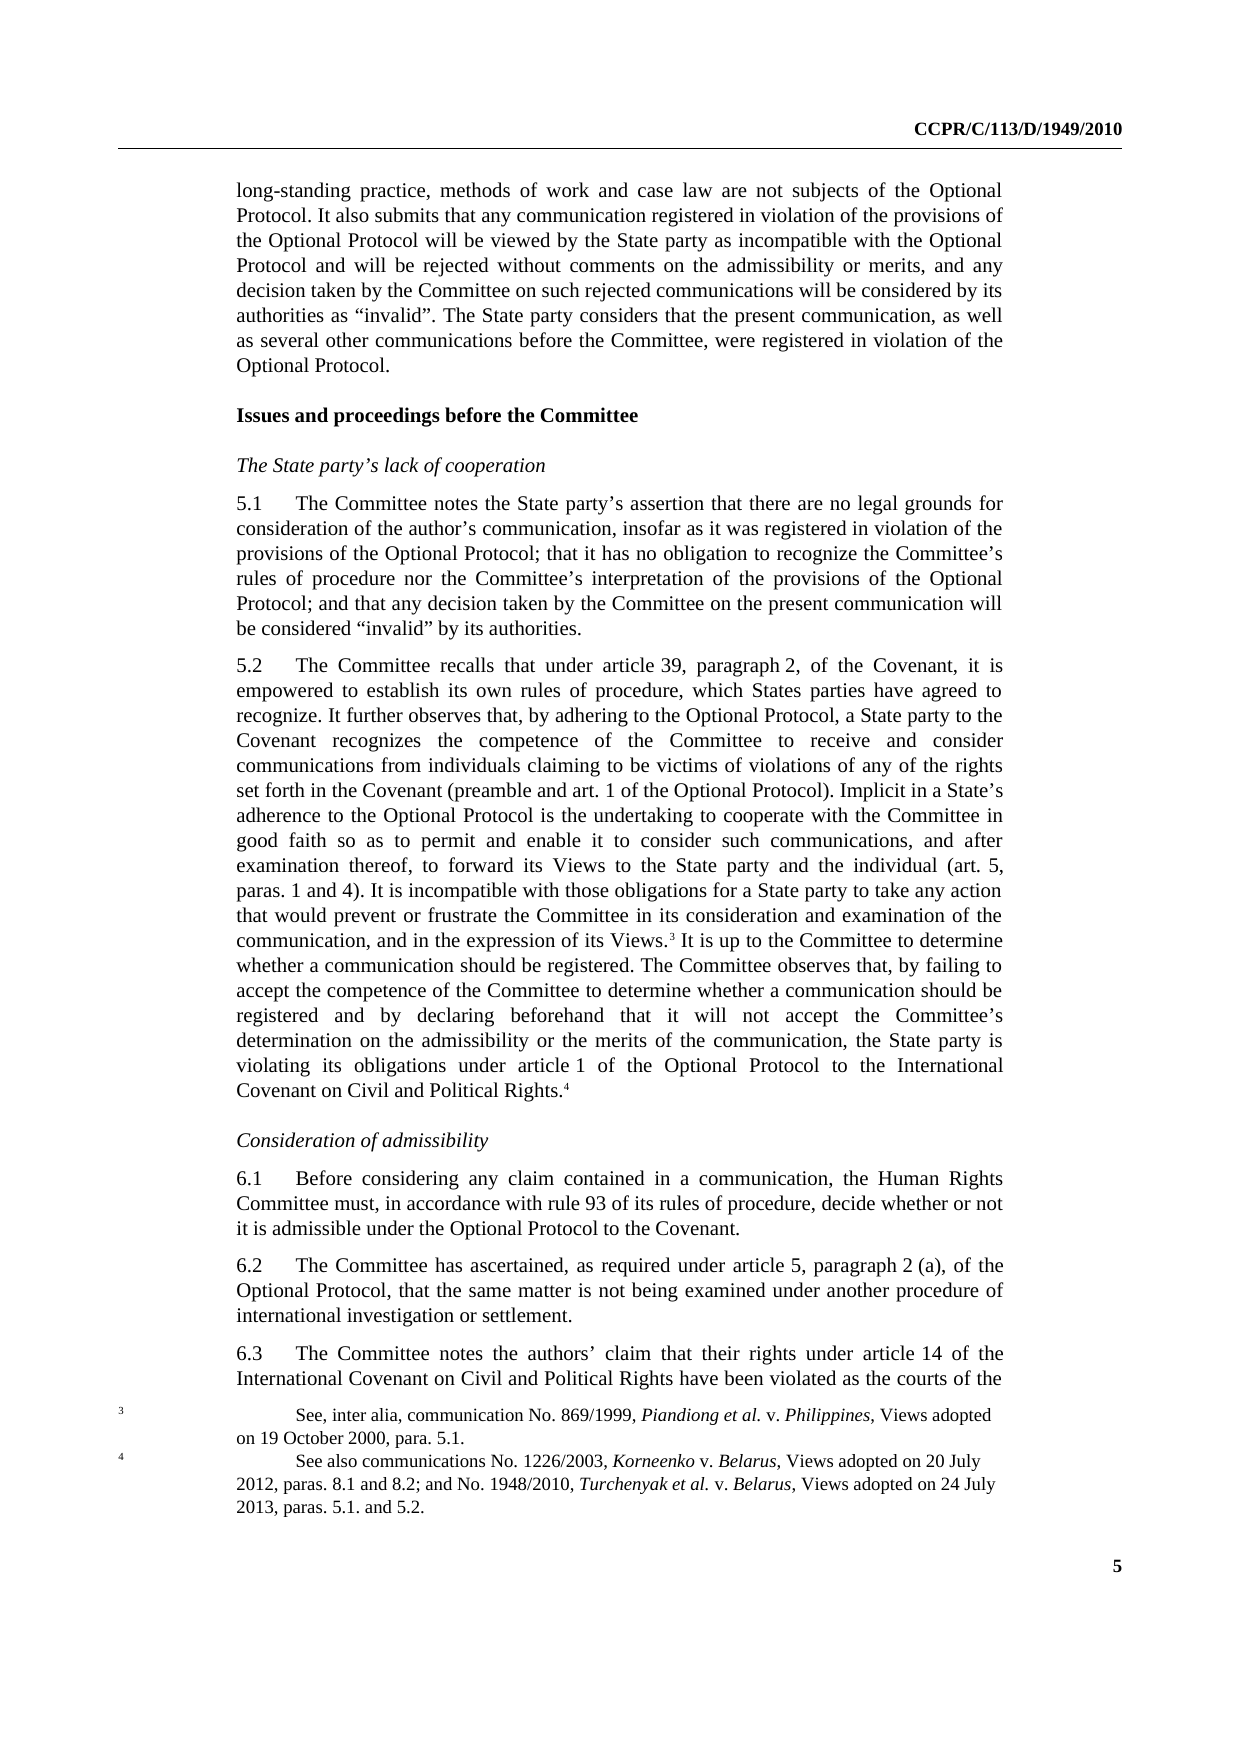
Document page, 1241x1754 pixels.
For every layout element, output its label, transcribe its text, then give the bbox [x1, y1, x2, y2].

text 6.1 Before considering any claim contained in a communication, the Human Rights Committee must, in accordance with rule 93 of its rules of procedure, decide whether or not it is admissible under the Optional Protocol to the Covenant. [236, 1165, 1004, 1240]
text 5.2 The Committee recalls that under article 39, paragraph 2, of the Covenant, it is empowered to establish its own rules of procedure, which States parties have agreed to recognize. It further observes that, by adhering to the Optional Protocol, a State party to the Covenant recognizes the competence of the Committee to receive and consider communications from individuals claiming to be victims of violations of any of the rights set forth in the Covenant (preamble and art. 1 of the Optional Protocol). Implicit in a State’s adherence to the Optional Protocol is the undertaking to cooperate with the Committee in good faith so as to permit and enable it to consider such communications, and after examination thereof, to forward its Views to the State party and the individual (art. 5, paras. 1 and 4). It is incompatible with those obligations for a State party to take any action that would prevent or frustrate the Committee in its consideration and examination of the communication, and in the expression of its Views. It is up to the Committee to determine whether a communication should be registered. The Committee observes that, by failing to accept the competence of the Committee to determine whether a communication should be registered and by declaring beforehand that it will not accept the Committee’s determination on the admissibility or the merits of the communication, the State party is violating its obligations under article 1 of the Optional Protocol to the International Covenant on Civil and Political Rights. [236, 652, 1004, 1102]
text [236, 177, 1004, 377]
text The State party’s lack of cooperation [118, 452, 1004, 477]
text Consideration of admissibility [118, 1127, 1004, 1152]
text 6.2 The Committee has ascertained, as required under article 5, paragraph 2 (a), of the Optional Protocol, that the same matter is not being examined under another procedure of international investigation or settlement. [236, 1252, 1004, 1327]
text Issues and proceedings before the Committee [118, 402, 1004, 427]
text 5.1 The Committee notes the State party’s assertion that there are no legal grounds for consideration of the author’s communication, insofar as it was registered in violation of the provisions of the Optional Protocol; that it has no obligation to recognize the Committee’s rules of procedure nor the Committee’s interpretation of the provisions of the Optional Protocol; and that any decision taken by the Committee on the present communication will be considered “invalid” by its authorities. [236, 490, 1004, 640]
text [236, 1340, 1004, 1390]
